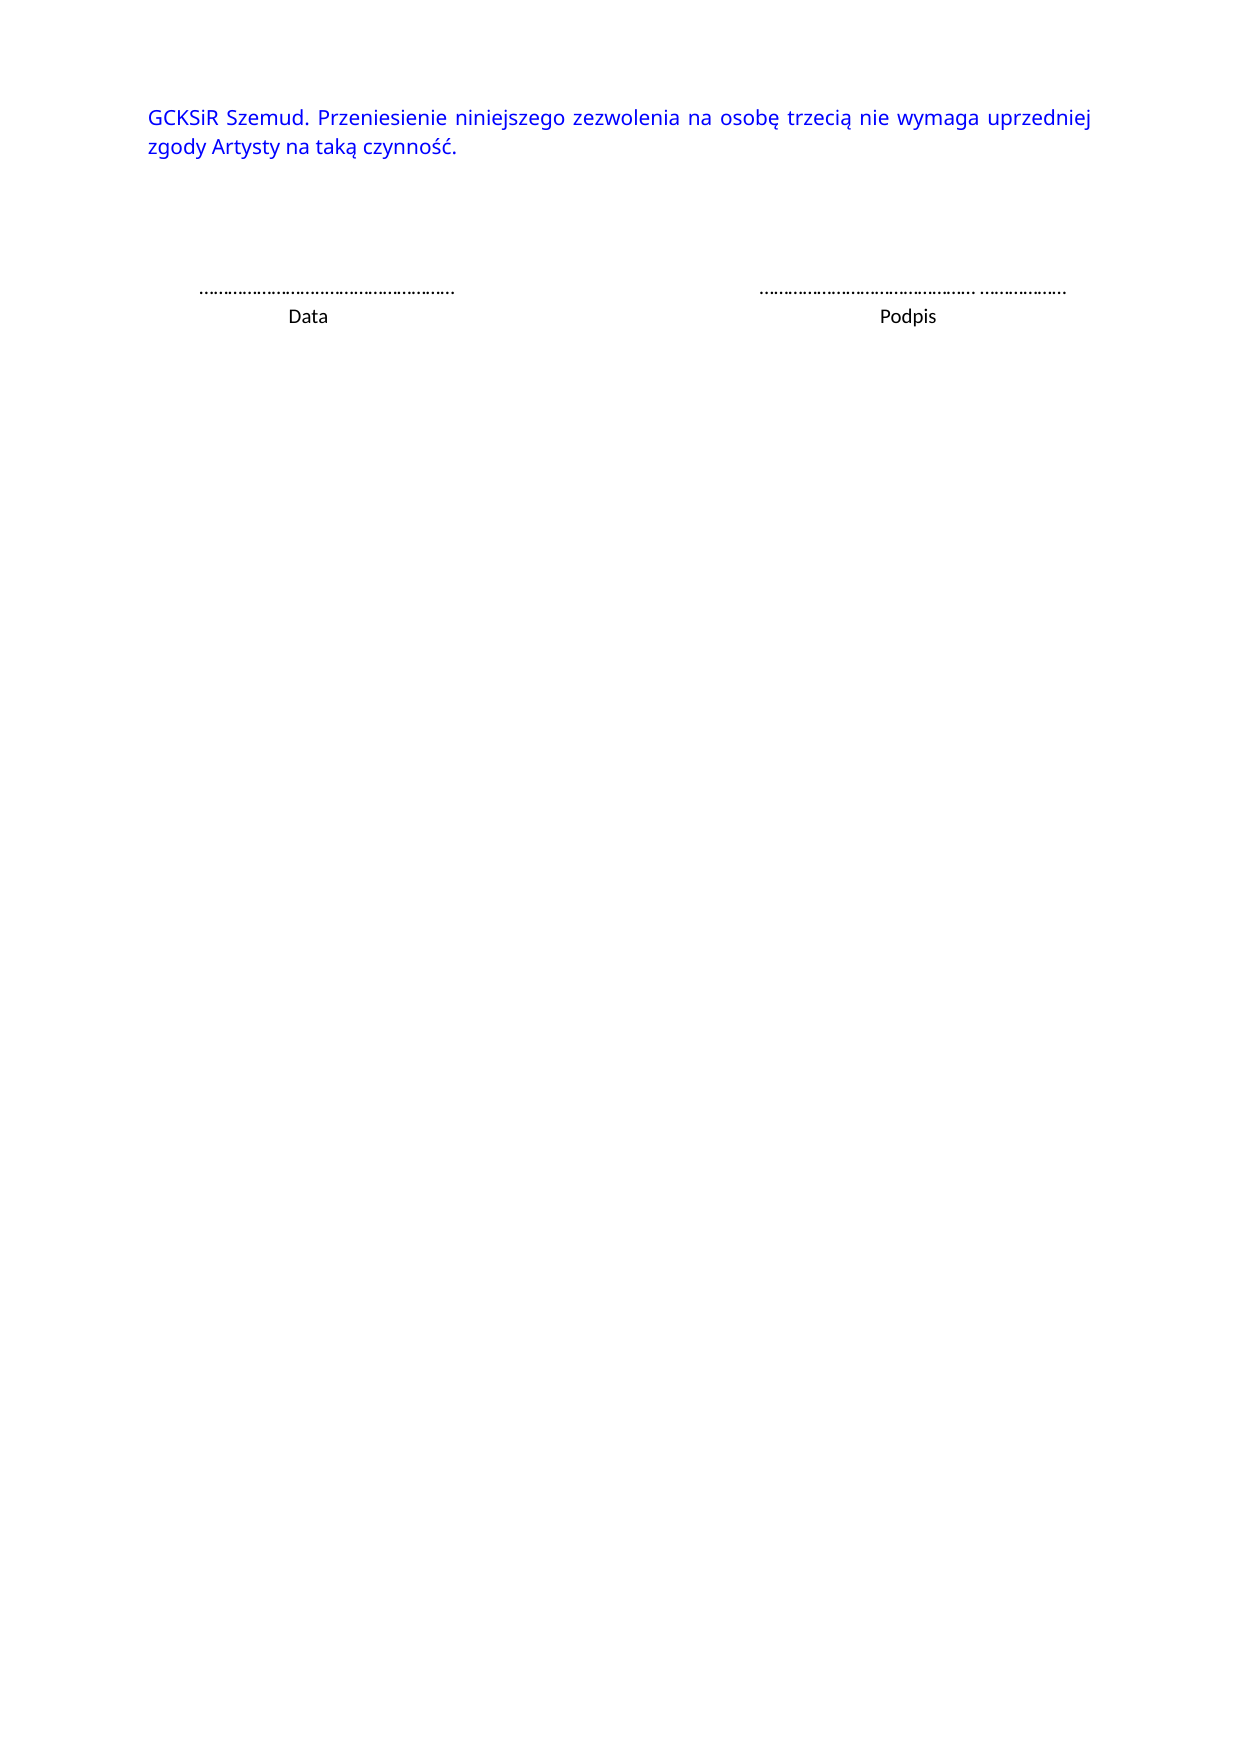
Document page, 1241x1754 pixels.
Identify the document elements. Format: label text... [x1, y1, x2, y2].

text Data Podpis [148, 303, 1093, 329]
text ……………………..……………………… ……………………………………… ……………… [148, 274, 1093, 299]
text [148, 103, 1093, 160]
